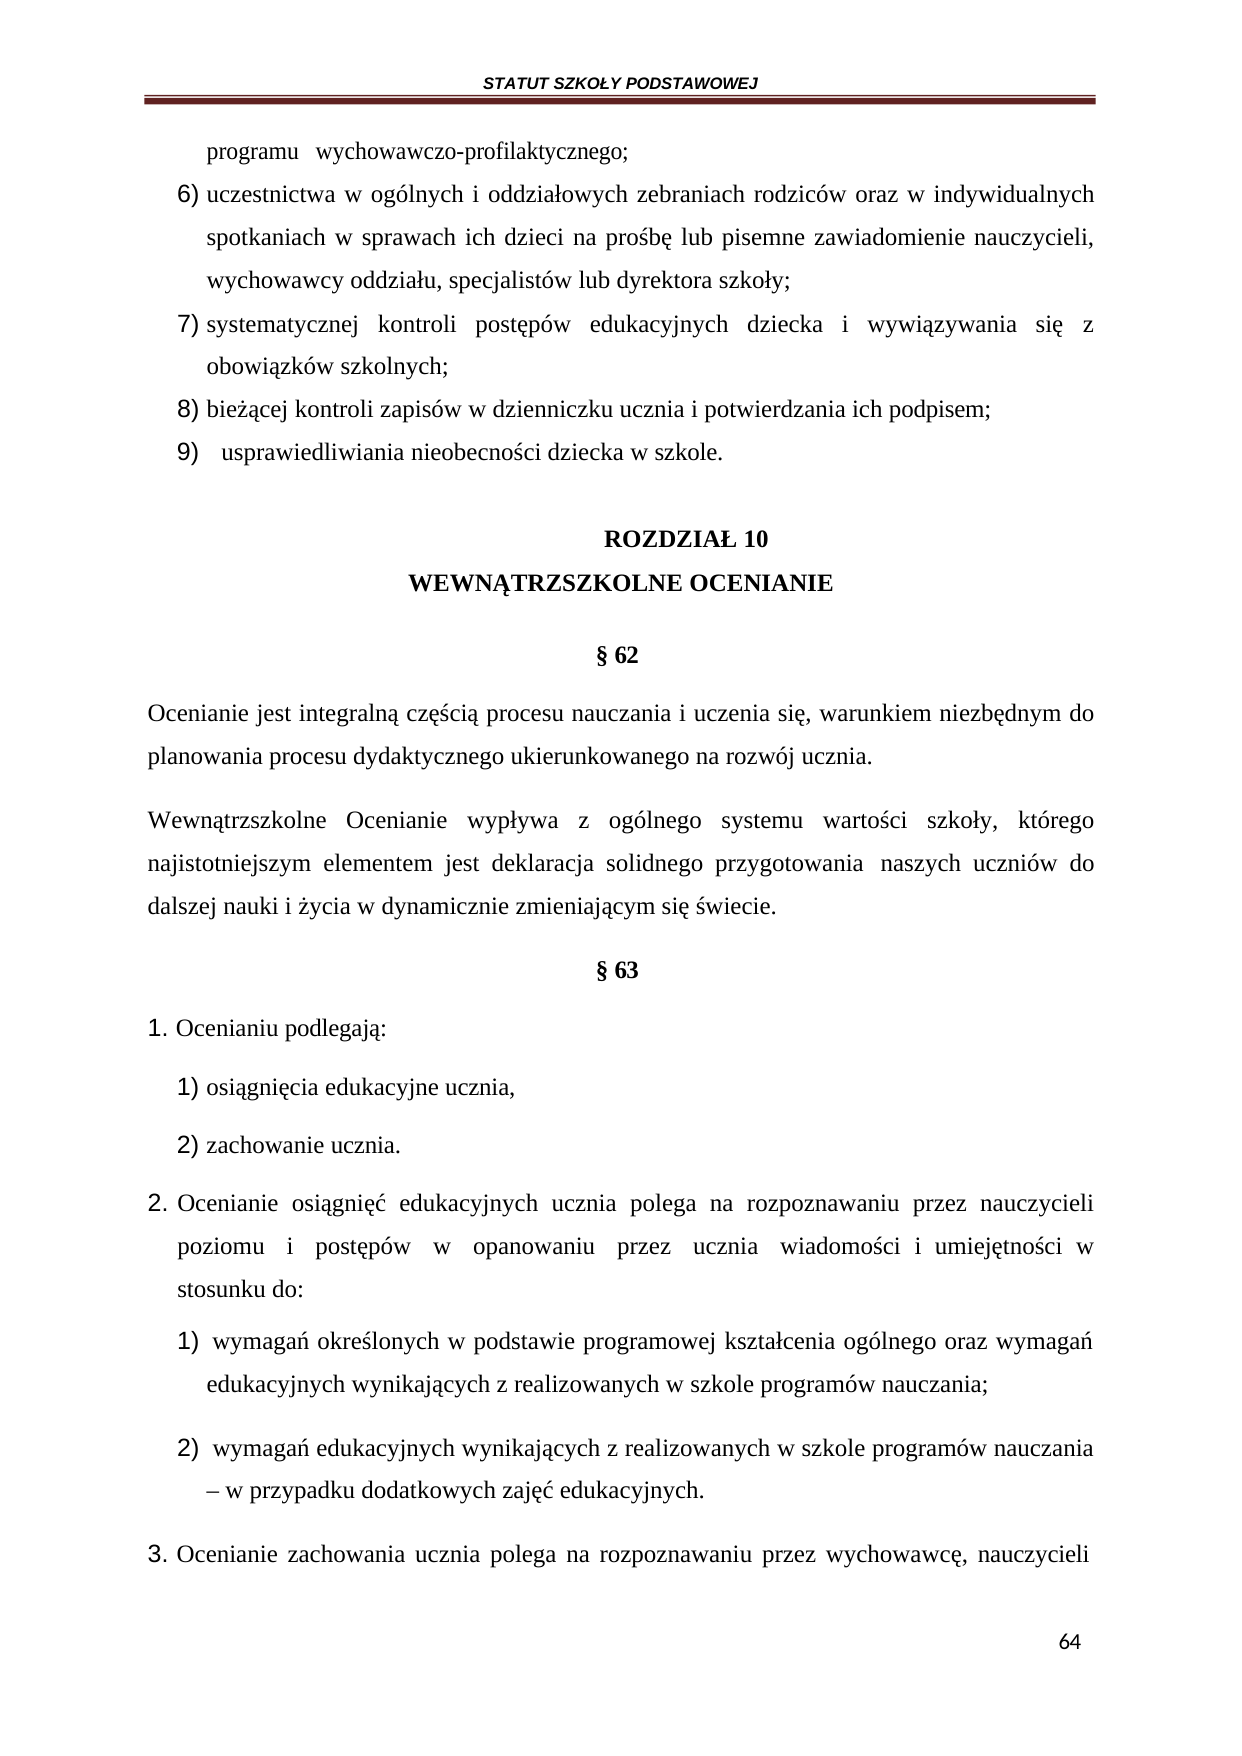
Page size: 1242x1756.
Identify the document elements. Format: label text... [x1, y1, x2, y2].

subtitle § 63 [596, 955, 1129, 984]
list Ocenianie osiągnięć edukacyjnych ucznia polega na rozpoznawaniu przez nauczycieli poziomu i postępów w opanowaniu przez ucznia wiadomości i umiejętności w stosunku do: [147, 1187, 1095, 1303]
list wymagań edukacyjnych wynikających z realizowanych w szkole programów nauczania – w przypadku dodatkowych zajęć edukacyjnych. [177, 1433, 1094, 1504]
list osiągnięcia edukacyjne ucznia, [177, 1071, 1129, 1100]
list uczestnictwa w ogólnych i oddziałowych zebraniach rodziców oraz w indywidualnych spotkaniach w sprawach ich dzieci na prośbę lub pisemne zawiadomienie nauczycieli, wychowawcy oddziału, specjalistów lub dyrektora szkoły; [177, 179, 1095, 294]
list zachowanie ucznia. [177, 1130, 1129, 1158]
subtitle ROZDZIAŁ 10 WEWNĄTRZSZKOLNE OCENIANIE [408, 524, 834, 596]
list systematycznej kontroli postępów edukacyjnych dziecka i wywiązywania się z obowiązków szkolnych; [177, 308, 1094, 380]
subtitle § 62 [596, 640, 1129, 669]
text programu wychowawczo-profilaktycznego; [206, 136, 1129, 164]
list bieżącej kontroli zapisów w dzienniczku ucznia i potwierdzania ich podpisem; [177, 394, 1129, 423]
list Ocenianie zachowania ucznia polega na rozpoznawaniu przez wychowawcę, nauczycieli [147, 1539, 1129, 1568]
text Ocenianie jest integralną częścią procesu nauczania i uczenia się, warunkiem niezbędnym do planowania procesu dydaktycznego ukierunkowanego na rozwój ucznia. [147, 698, 1095, 770]
list Ocenianiu podlegają: [147, 1013, 1129, 1042]
text Wewnątrzszkolne Ocenianie wypływa z ogólnego systemu wartości szkoły, którego najistotniejszym elementem jest deklaracja solidnego przygotowania naszych uczniów do dalszej nauki i życia w dynamicznie zmieniającym się świecie. [147, 805, 1095, 920]
list wymagań określonych w podstawie programowej kształcenia ogólnego oraz wymagań edukacyjnych wynikających z realizowanych w szkole programów nauczania; [177, 1326, 1094, 1398]
list usprawiedliwiania nieobecności dziecka w szkole. [177, 437, 1129, 466]
